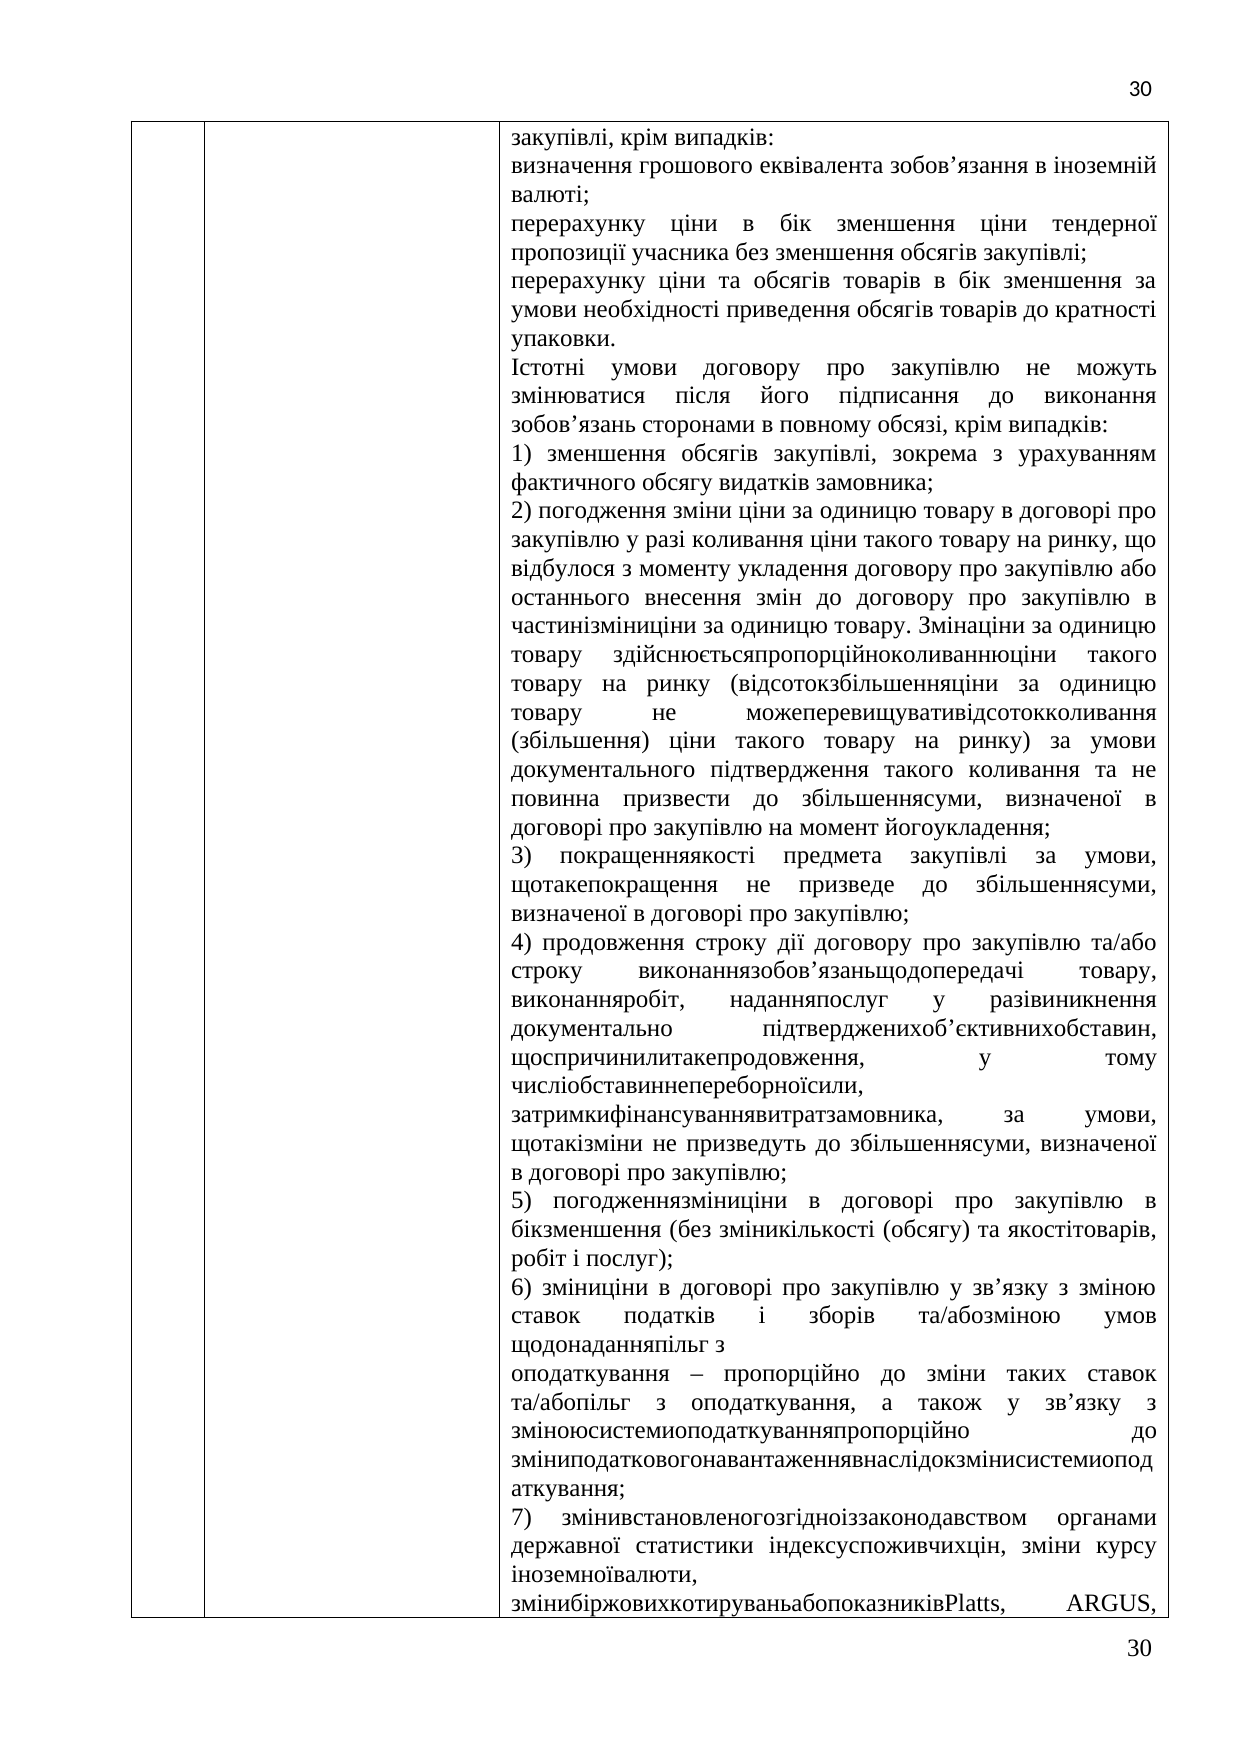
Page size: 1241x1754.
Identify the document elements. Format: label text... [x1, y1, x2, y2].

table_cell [205, 122, 499, 1617]
table_cell 4 [132, 122, 204, 1617]
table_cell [500, 122, 1168, 1617]
